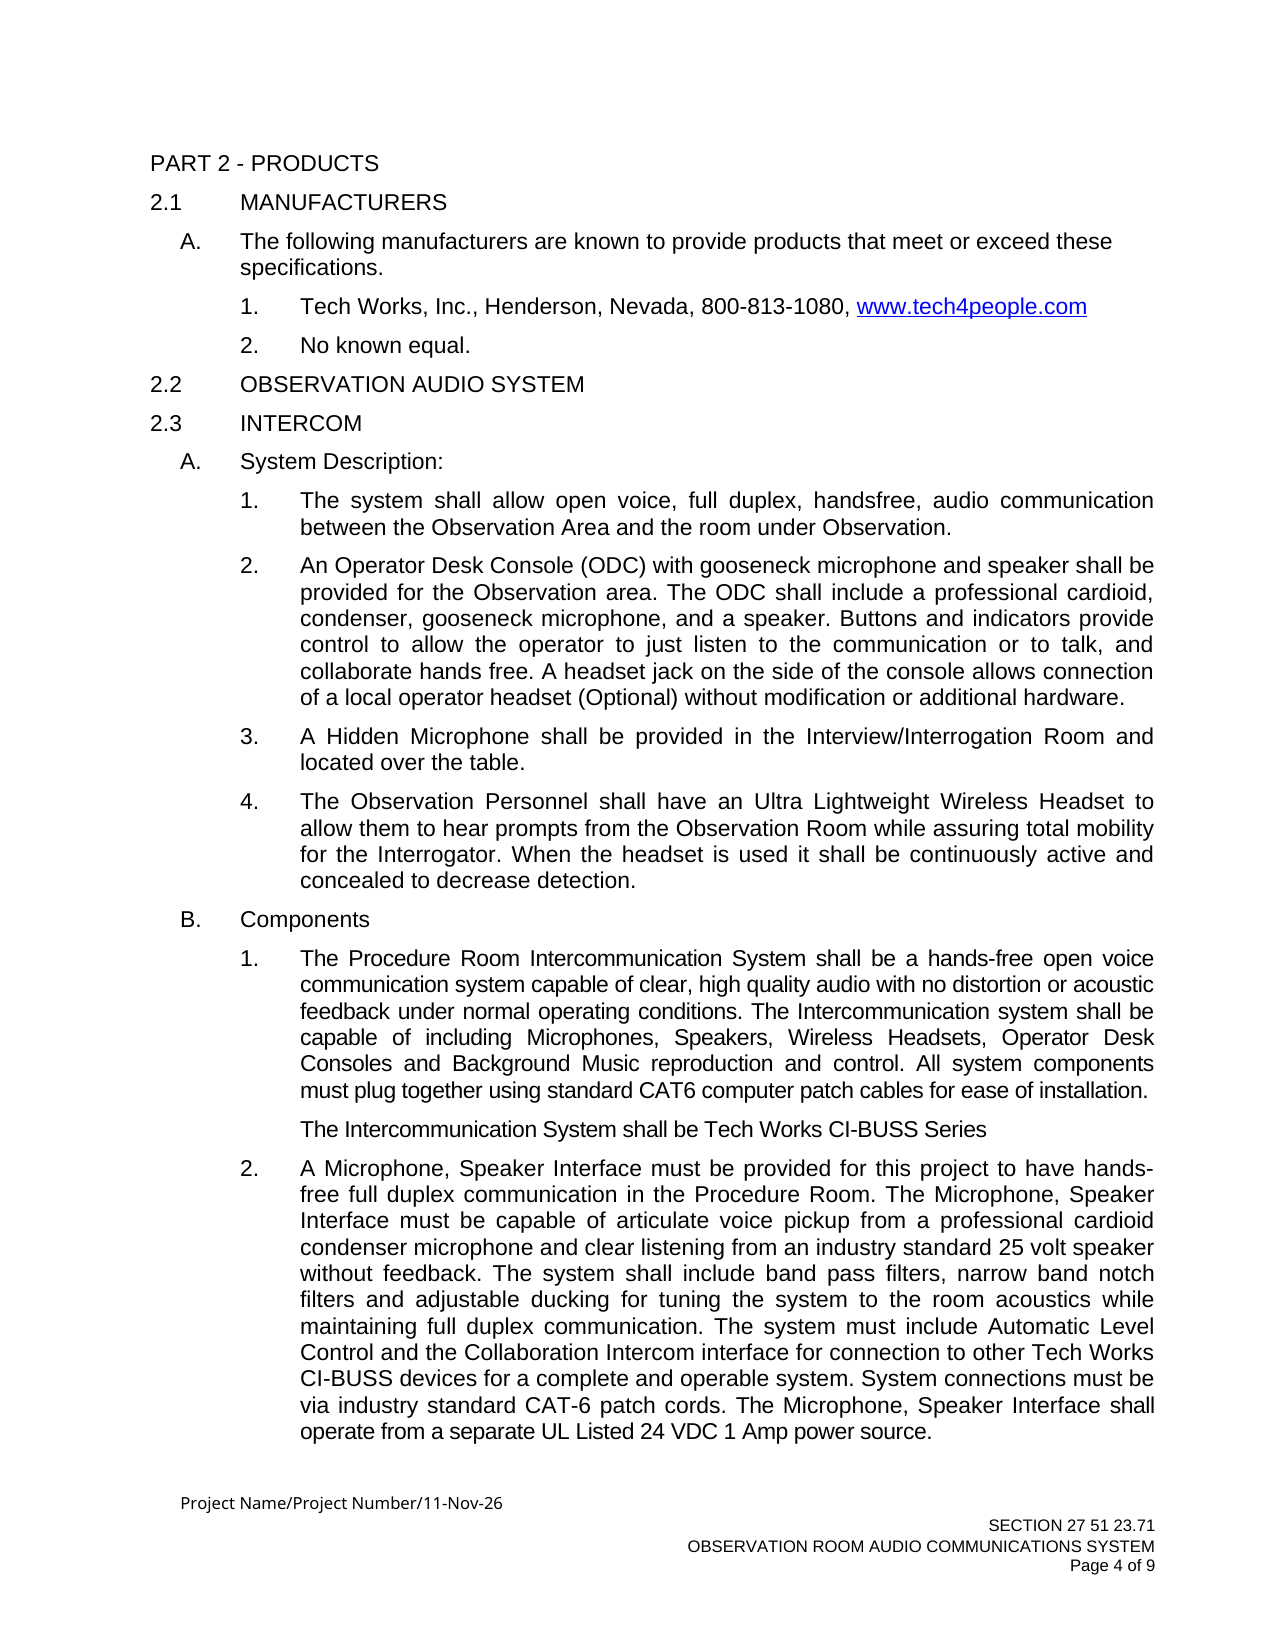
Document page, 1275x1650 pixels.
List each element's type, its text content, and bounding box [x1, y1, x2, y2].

text An Operator Desk Console (ODC) with gooseneck microphone and speaker shall be provided for the Observation area. The ODC shall include a professional cardioid, condenser, gooseneck microphone, and a speaker. Buttons and indicators provide control to allow the operator to just listen to the communication or to talk, and collaborate hands free. A headset jack on the side of the console allows connection of a local operator headset (Optional) without modification or additional hardware. [240, 552, 1155, 711]
text The system shall allow open voice, full duplex, handsfree, audio communication between the Observation Area and the room under Observation. [240, 487, 1155, 540]
text INTERCOM [150, 409, 1155, 436]
text OBSERVATION AUDIO SYSTEM [150, 371, 1155, 397]
text Tech Works, Inc., Henderson, Nevada, 800-813-1080, www.tech4people.com [240, 293, 1155, 319]
text The Procedure Room Intercommunication System shall be a hands-free open voice communication system capable of clear, high quality audio with no distortion or acoustic feedback under normal operating conditions. The Intercommunication system shall be capable of including Microphones, Speakers, Wireless Headsets, Operator Desk Consoles and Background Music reproduction and control. All system components must plug together using standard CAT6 computer patch cables for ease of installation. [240, 945, 1155, 1103]
text System Description: [180, 448, 1155, 475]
text MANUFACTURERS [150, 189, 1155, 215]
text Components [180, 906, 1155, 932]
text The following manufacturers are known to provide products that meet or exceed these specifications. [180, 228, 1155, 280]
text The Observation Personnel shall have an Ultra Lightweight Wireless Headset to allow them to hear prompts from the Observation Room while assuring total mobility for the Interrogator. When the headset is used it shall be continuously active and concealed to decrease detection. [240, 788, 1155, 894]
text A Microphone, Speaker Interface must be provided for this project to have hands-free full duplex communication in the Procedure Room. The Microphone, Speaker Interface must be capable of articulate voice pickup from a professional cardioid condenser microphone and clear listening from an industry standard 25 volt speaker without feedback. The system shall include band pass filters, narrow band notch filters and adjustable ducking for tuning the system to the room acoustics while maintaining full duplex communication. The system must include Automatic Level Control and the Collaboration Intercom interface for connection to other Tech Works CI-BUSS devices for a complete and operable system. System connections must be via industry standard CAT-6 patch cords. The Microphone, Speaker Interface shall operate from a separate UL Listed 24 VDC 1 Amp power source. [240, 1154, 1155, 1444]
text No known equal. [240, 332, 1155, 358]
text PRODUCTS [150, 150, 1155, 176]
text A Hidden Microphone shall be provided in the Interview/Interrogation Room and located over the table. [240, 723, 1155, 776]
list The Intercommunication System shall be Tech Works CI-BUSS Series [300, 1116, 1155, 1142]
